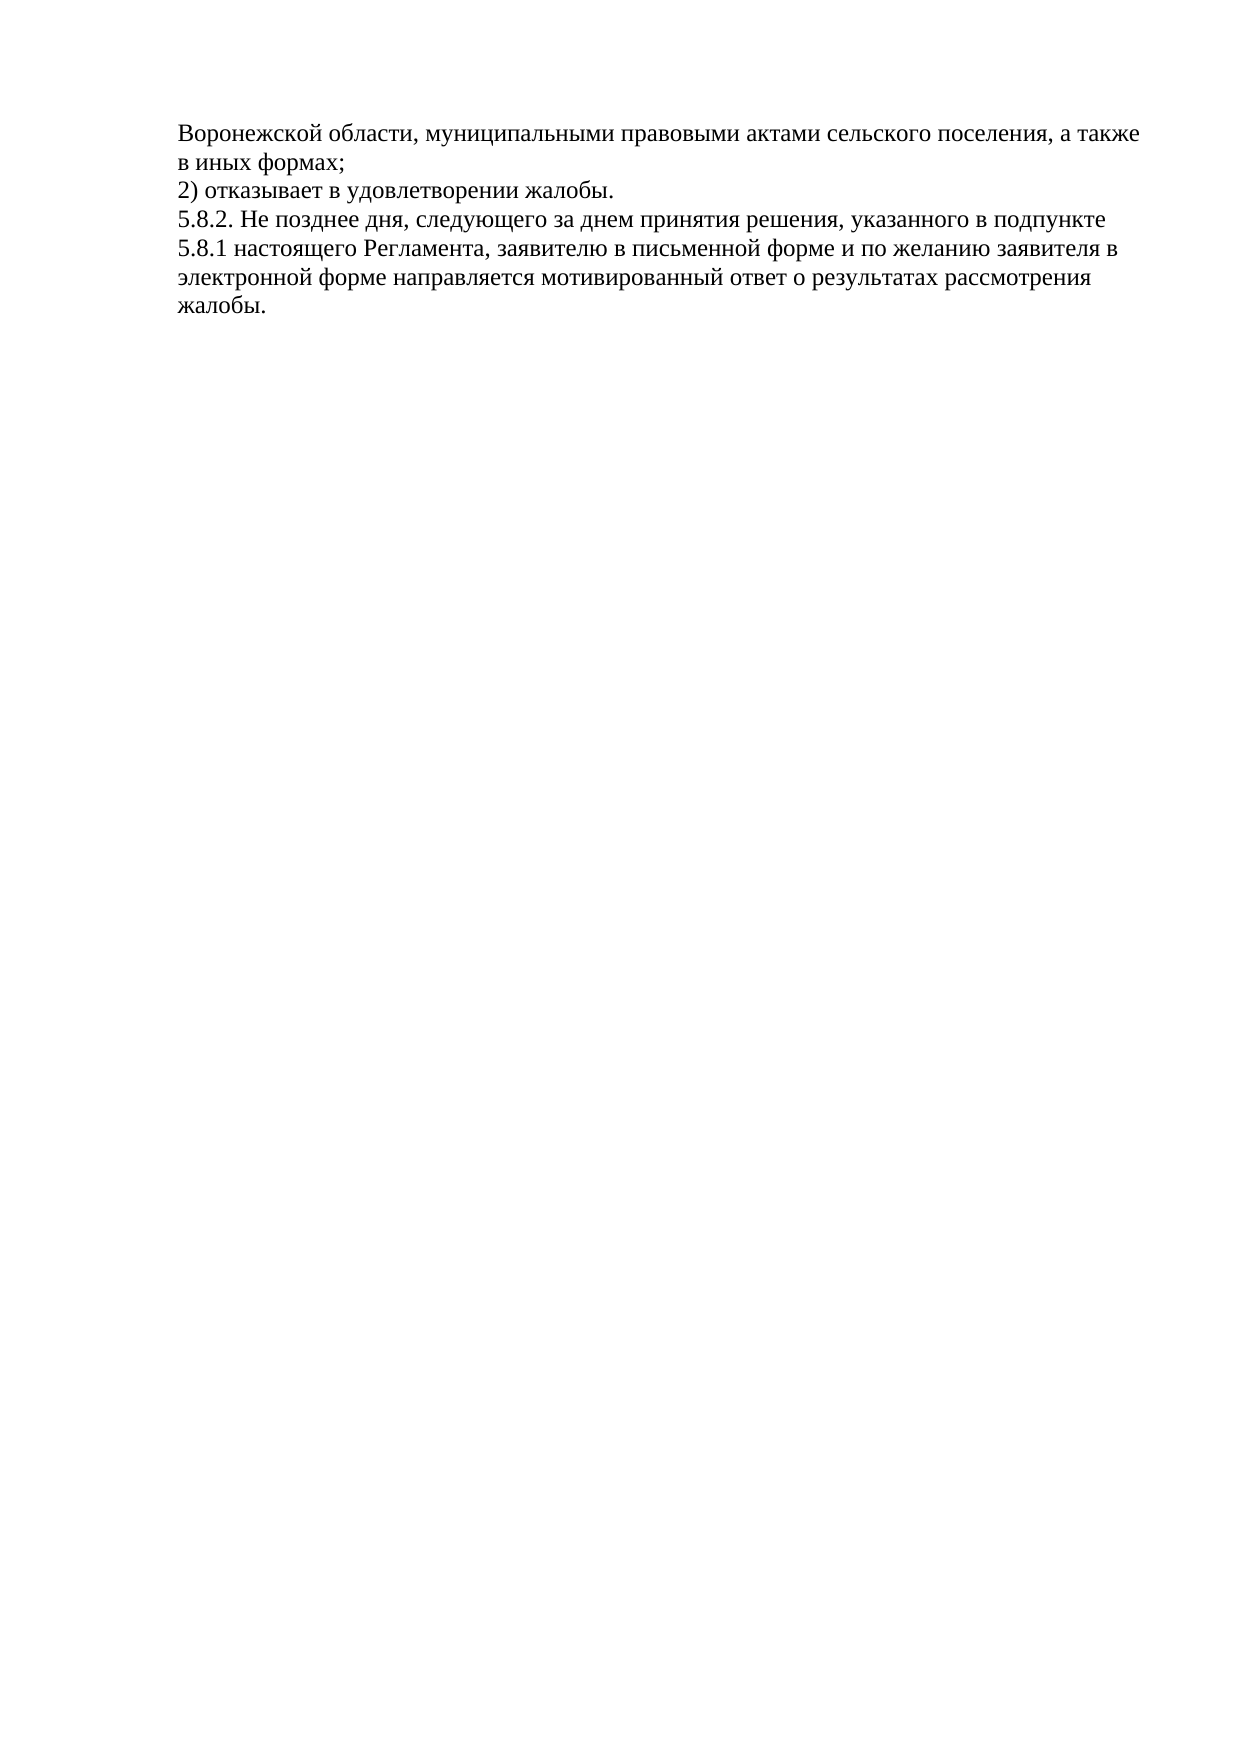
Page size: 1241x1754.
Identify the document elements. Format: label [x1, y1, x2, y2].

text [177, 118, 1152, 319]
